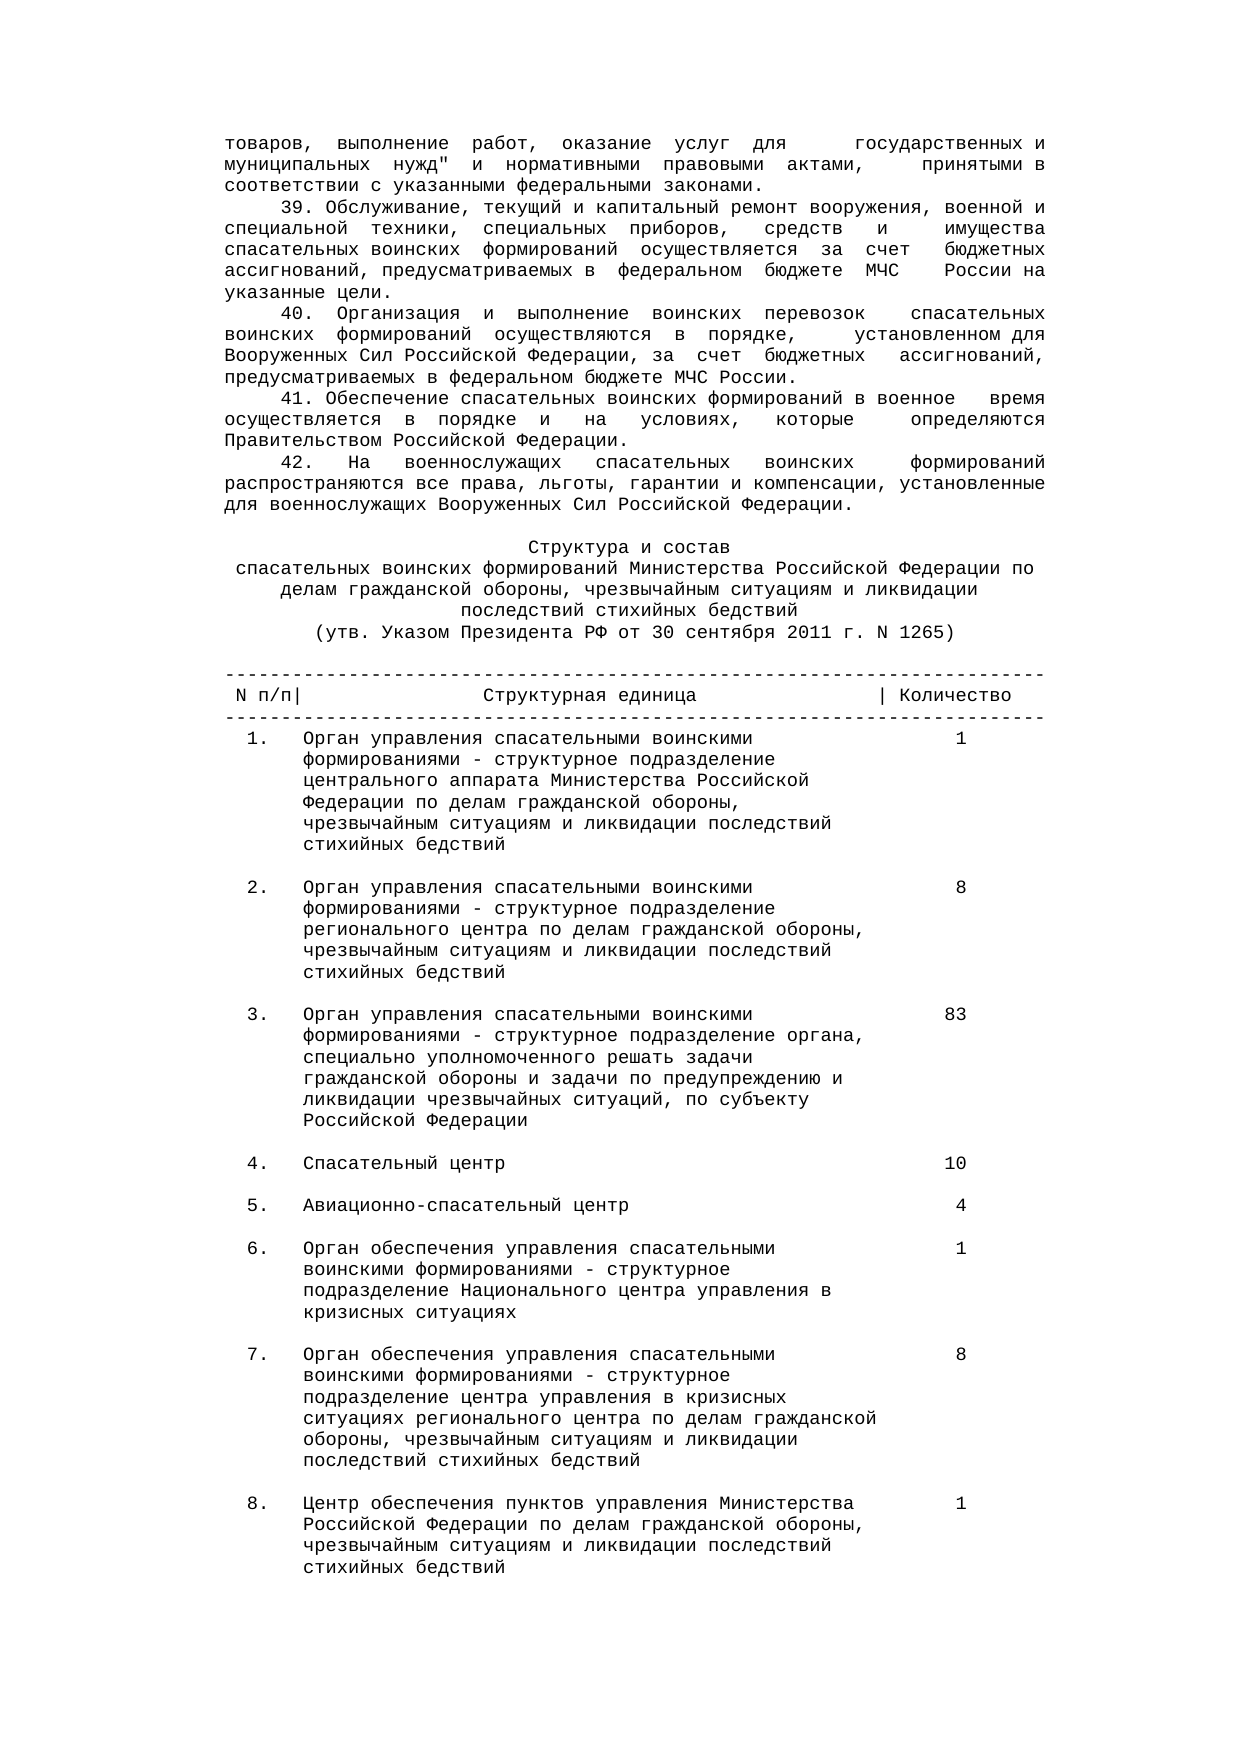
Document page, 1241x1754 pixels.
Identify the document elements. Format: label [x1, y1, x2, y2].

table_cell [177, 118, 1092, 1616]
